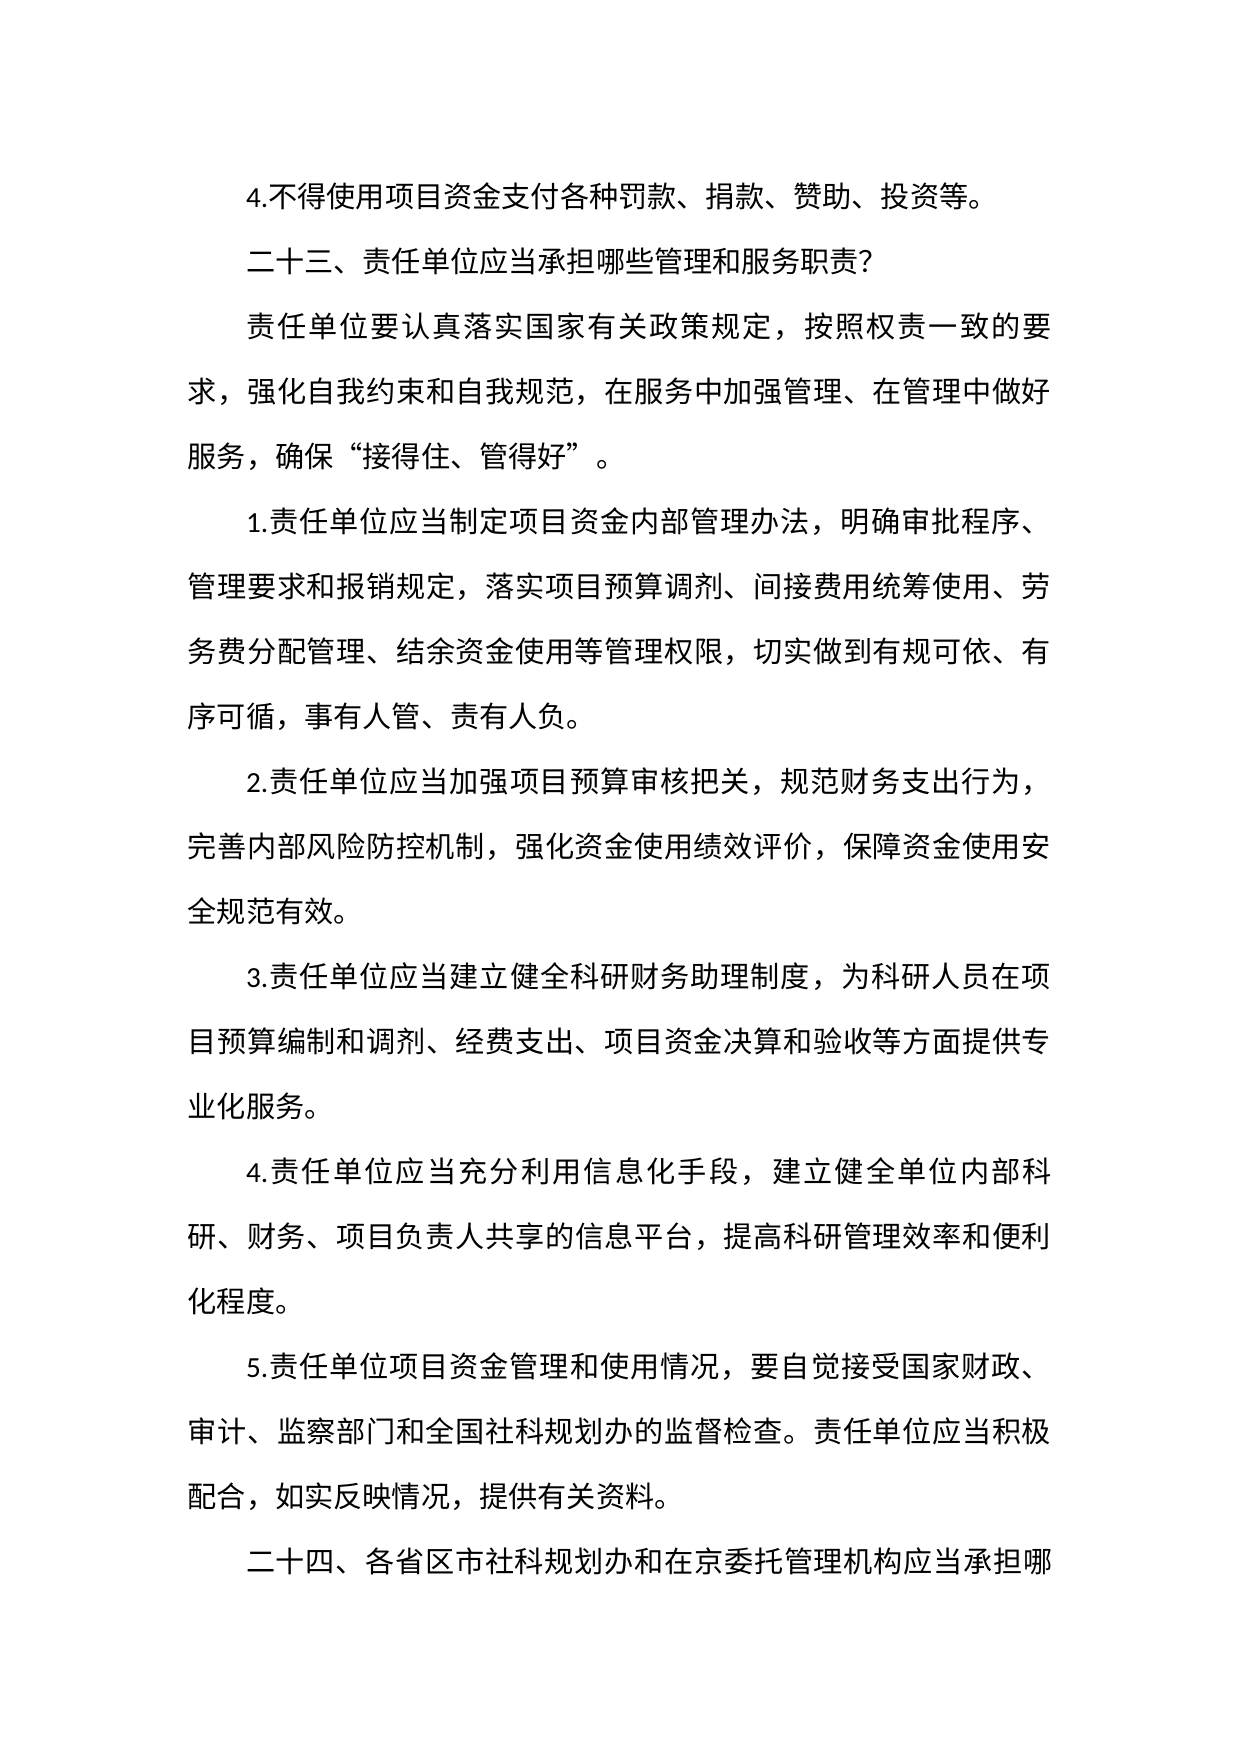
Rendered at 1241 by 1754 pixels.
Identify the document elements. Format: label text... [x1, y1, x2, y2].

text 二十三、责任单位应当承担哪些管理和服务职责？ [187, 227, 1053, 292]
text 3.责任单位应当建立健全科研财务助理制度，为科研人员在项目预算编制和调剂、经费支出、项目资金决算和验收等方面提供专业化服务。 [187, 942, 1053, 1137]
text 4.不得使用项目资金支付各种罚款、捐款、赞助、投资等。 [187, 162, 1053, 227]
text 1.责任单位应当制定项目资金内部管理办法，明确审批程序、管理要求和报销规定，落实项目预算调剂、间接费用统筹使用、劳务费分配管理、结余资金使用等管理权限，切实做到有规可依、有序可循，事有人管、责有人负。 [187, 487, 1053, 747]
text 4.责任单位应当充分利用信息化手段，建立健全单位内部科研、财务、项目负责人共享的信息平台，提高科研管理效率和便利化程度。 [187, 1137, 1053, 1332]
text 5.责任单位项目资金管理和使用情况，要自觉接受国家财政、审计、监察部门和全国社科规划办的监督检查。责任单位应当积极配合，如实反映情况，提供有关资料。 [187, 1332, 1053, 1527]
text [187, 1527, 1053, 1592]
text 责任单位要认真落实国家有关政策规定，按照权责一致的要求，强化自我约束和自我规范，在服务中加强管理、在管理中做好服务，确保“接得住、管得好”。 [187, 292, 1053, 487]
text 2.责任单位应当加强项目预算审核把关，规范财务支出行为，完善内部风险防控机制，强化资金使用绩效评价，保障资金使用安全规范有效。 [187, 747, 1053, 942]
